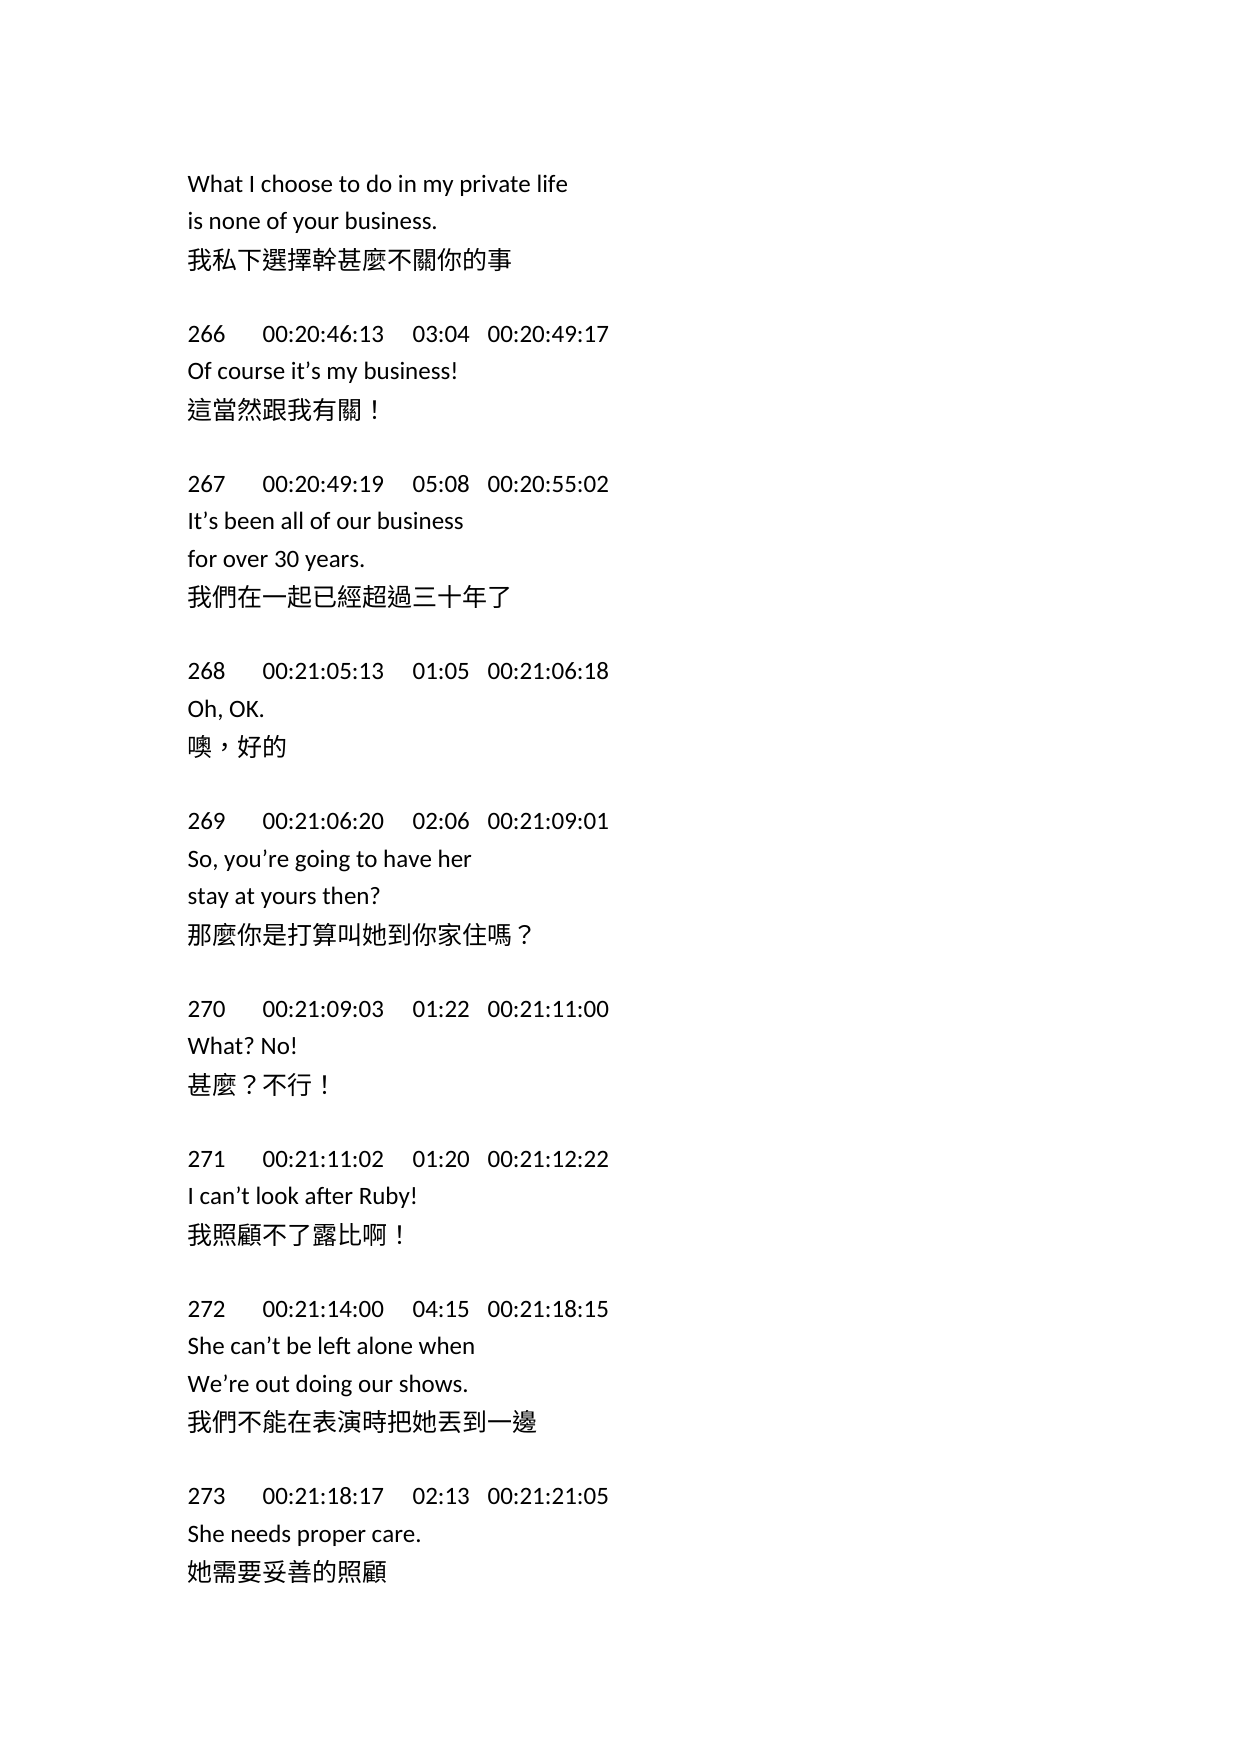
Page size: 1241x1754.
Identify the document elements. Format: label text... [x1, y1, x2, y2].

text 我們在一起已經超過三十年了 [187, 577, 1053, 614]
text 267 00:20:49:19 05:08 00:20:55:02 [187, 464, 1053, 502]
text Of course it’s my business! [187, 352, 1053, 389]
text 我照顧不了露比啊！ [187, 1214, 1053, 1252]
text Oh, OK. [187, 689, 1053, 727]
text What? No! [187, 1027, 1053, 1064]
text She needs proper care. [187, 1514, 1053, 1552]
text 266 00:20:46:13 03:04 00:20:49:17 [187, 314, 1053, 352]
text is none of your business. [187, 202, 1053, 239]
text 273 00:21:18:17 02:13 00:21:21:05 [187, 1477, 1053, 1514]
text It’s been all of our business [187, 502, 1053, 539]
text 我們不能在表演時把她丟到一邊 [187, 1402, 1053, 1439]
text 那麼你是打算叫她到你家住嗎？ [187, 914, 1053, 952]
text 我私下選擇幹甚麼不關你的事 [187, 239, 1053, 277]
text So, you’re going to have her [187, 839, 1053, 877]
text 她需要妥善的照顧 [187, 1552, 1053, 1589]
text 272 00:21:14:00 04:15 00:21:18:15 [187, 1289, 1053, 1327]
text She can’t be left alone when [187, 1327, 1053, 1364]
text I can’t look after Ruby! [187, 1177, 1053, 1214]
text 268 00:21:05:13 01:05 00:21:06:18 [187, 652, 1053, 689]
text 270 00:21:09:03 01:22 00:21:11:00 [187, 989, 1053, 1027]
text 甚麼？不行！ [187, 1064, 1053, 1102]
text We’re out doing our shows. [187, 1364, 1053, 1402]
text stay at yours then? [187, 877, 1053, 914]
text What I choose to do in my private life [187, 164, 1053, 202]
text 269 00:21:06:20 02:06 00:21:09:01 [187, 802, 1053, 839]
text 271 00:21:11:02 01:20 00:21:12:22 [187, 1139, 1053, 1177]
text 噢，好的 [187, 727, 1053, 764]
text for over 30 years. [187, 539, 1053, 577]
text 這當然跟我有關！ [187, 389, 1053, 427]
